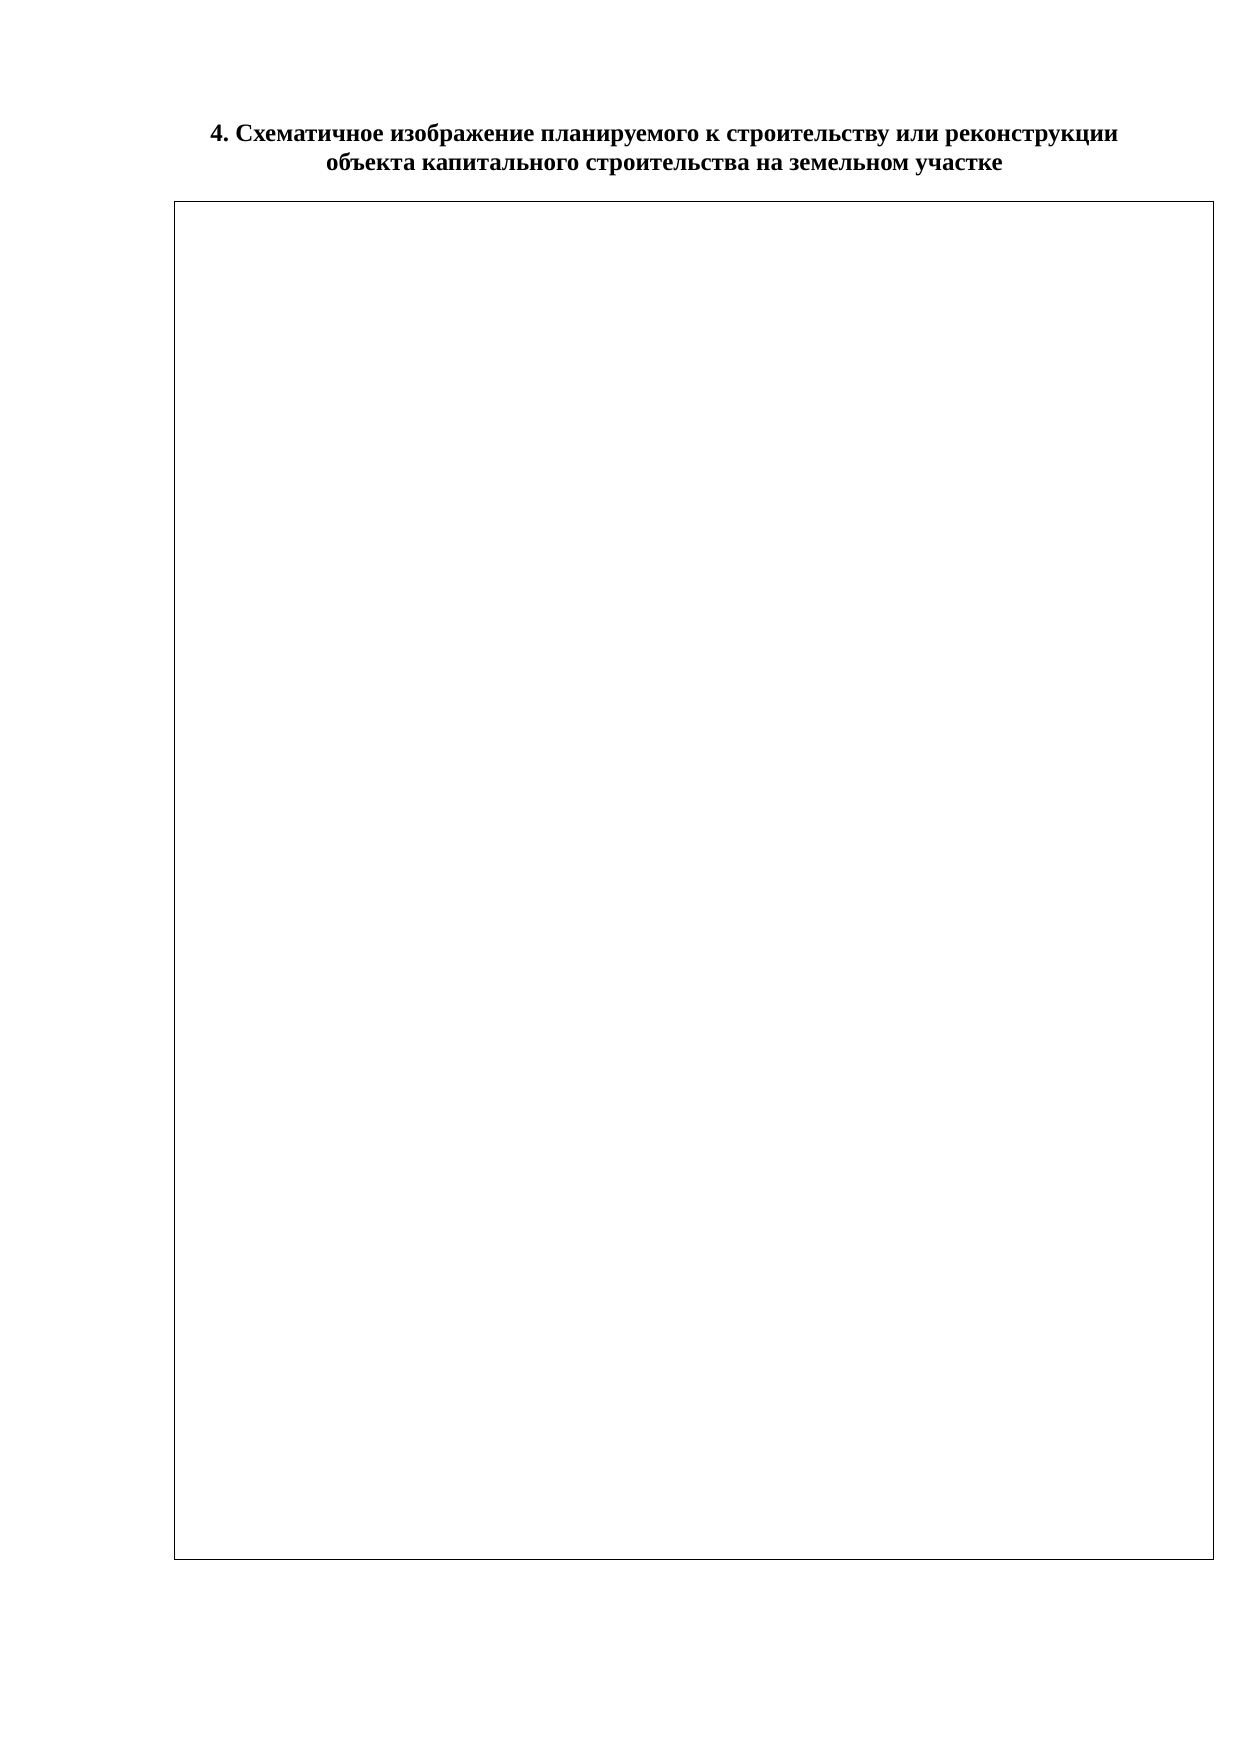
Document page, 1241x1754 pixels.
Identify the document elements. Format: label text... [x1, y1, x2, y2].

text 4. Схематичное изображение планируемого к строительству или реконструкции объекта капитального строительства на земельном участке [177, 118, 1152, 176]
table_header [175, 202, 1213, 1559]
